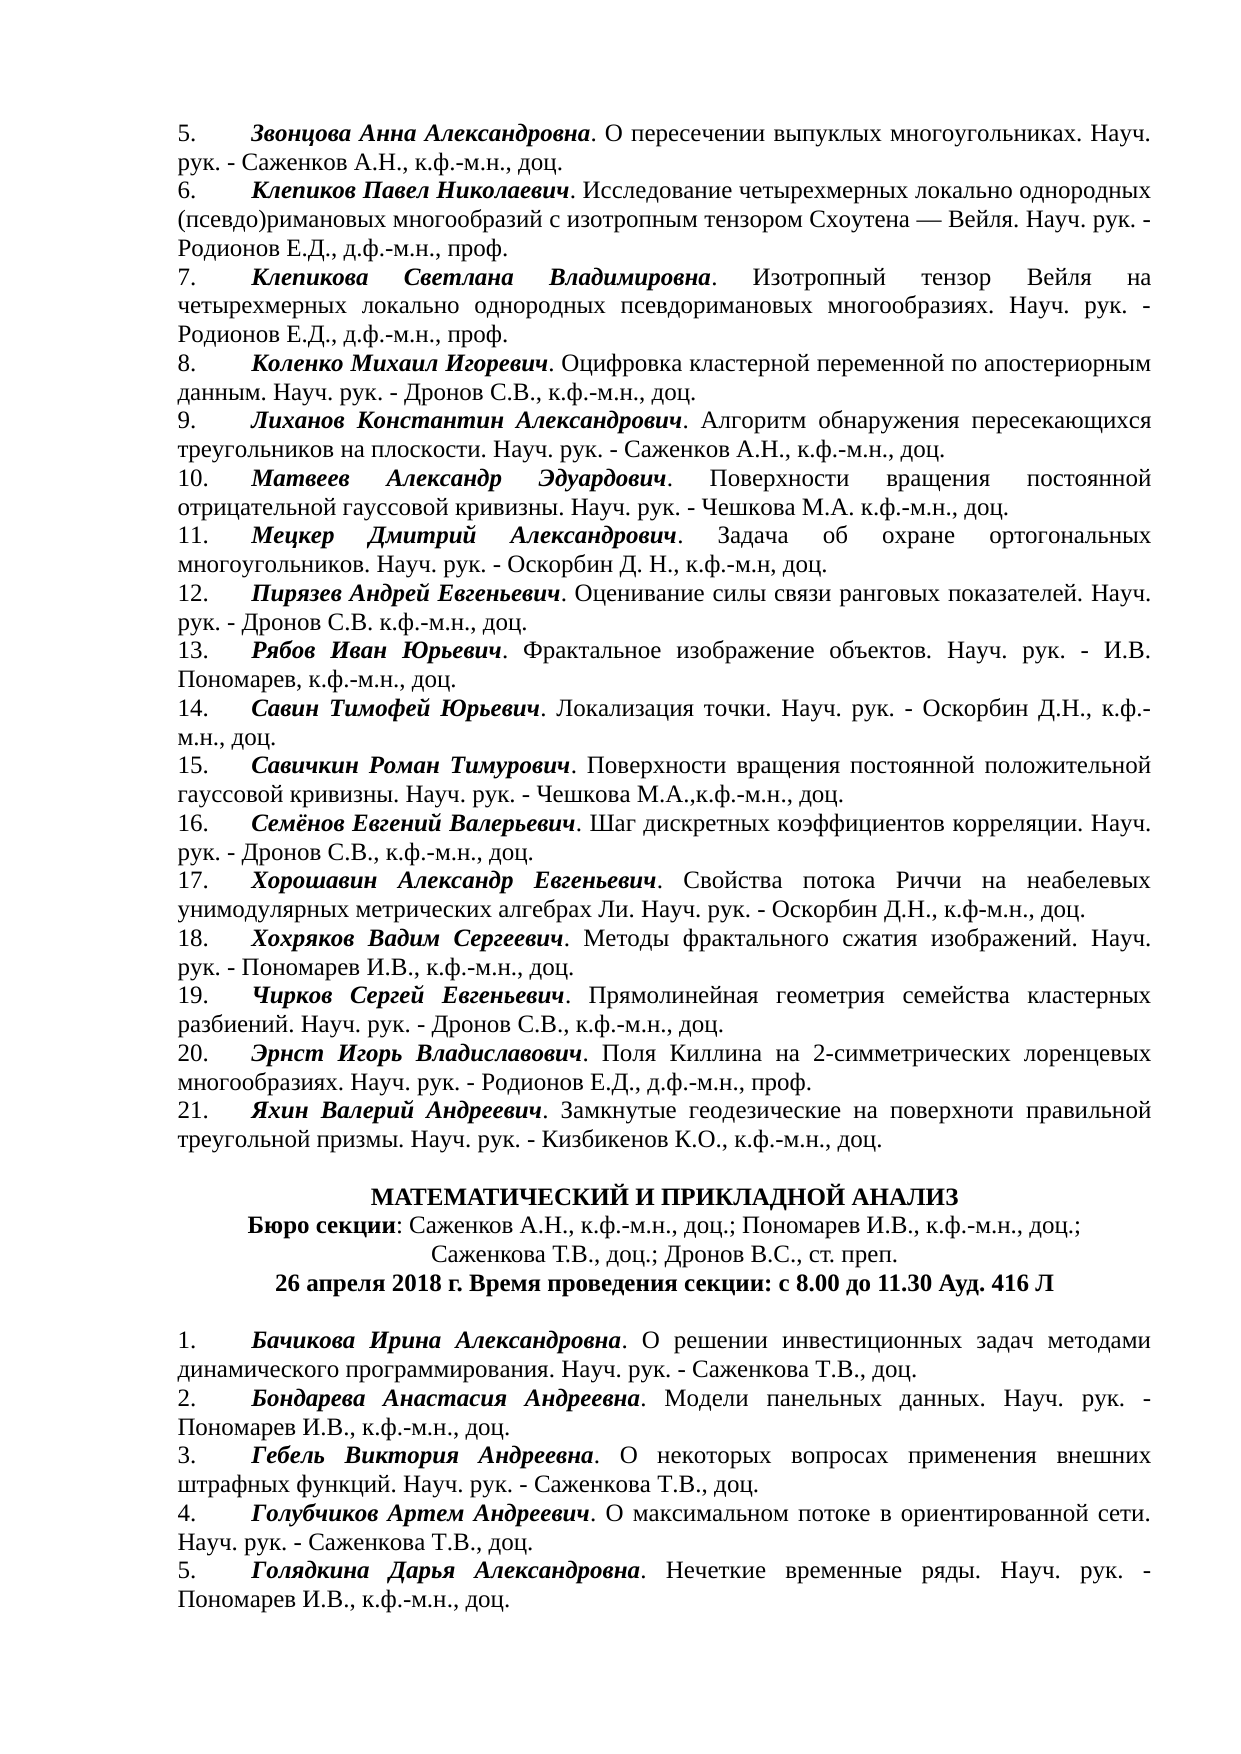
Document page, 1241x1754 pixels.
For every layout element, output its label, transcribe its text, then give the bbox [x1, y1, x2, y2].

list Бачикова Ирина Александровна. О решении инвестиционных задач методами динамического программирования. Науч. рук. - Саженкова Т.В., доц. [177, 1326, 1152, 1383]
list Семёнов Евгений Валерьевич. Шаг дискретных коэффициентов корреляции. Науч. рук. - Дронов С.В., к.ф.-м.н., доц. [177, 808, 1152, 866]
list Рябов Иван Юрьевич. Фрактальное изображение объектов. Науч. рук. - И.В. Пономарев, к.ф.-м.н., доц. [177, 636, 1152, 693]
list Голубчиков Артем Андреевич. О максимальном потоке в ориентированной сети. Науч. рук. - Саженкова Т.В., доц. [177, 1498, 1152, 1556]
list Эрнст Игорь Владиславович. Поля Киллина на 2-симметрических лоренцевых многообразиях. Науч. рук. - Родионов Е.Д., д.ф.-м.н., проф. [177, 1038, 1152, 1096]
list Голядкина Дарья Александровна. Нечеткие временные ряды. Науч. рук. - Пономарев И.В., к.ф.-м.н., доц. [177, 1556, 1152, 1613]
list Бондарева Анастасия Андреевна. Модели панельных данных. Науч. рук. - Пономарев И.В., к.ф.-м.н., доц. [177, 1383, 1152, 1441]
list Звонцова Анна Александровна. О пересечении выпуклых многоугольниках. Науч. рук. - Саженков А.Н., к.ф.-м.н., доц. [177, 118, 1152, 176]
list Савичкин Роман Тимурович. Поверхности вращения постоянной положительной гауссовой кривизны. Науч. рук. - Чешкова М.А.,к.ф.-м.н., доц. [177, 751, 1152, 808]
list Клепикова Светлана Владимировна. Изотропный тензор Вейля на четырехмерных локально однородных псевдоримановых многообразиях. Науч. рук. - Родионов Е.Д., д.ф.-м.н., проф. [177, 262, 1152, 348]
list Гебель Виктория Андреевна. О некоторых вопросах применения внешних штрафных функций. Науч. рук. - Саженкова Т.В., доц. [177, 1441, 1152, 1498]
list Матвеев Александр Эдуардович. Поверхности вращения постоянной отрицательной гауссовой кривизны. Науч. рук. - Чешкова М.А. к.ф.-м.н., доц. [177, 463, 1152, 521]
text Бюро секции: Саженков А.Н., к.ф.-м.н., доц.; Пономарев И.В., к.ф.-м.н., доц.; Саженкова Т.В., доц.; Дронов В.С., ст. преп. [177, 1211, 1152, 1268]
list Пирязев Андрей Евгеньевич. Оценивание силы связи ранговых показателей. Науч. рук. - Дронов С.В. к.ф.-м.н., доц. [177, 578, 1152, 636]
list Клепиков Павел Николаевич. Исследование четырехмерных локально однородных (псевдо)римановых многообразий с изотропным тензором Схоутена — Вейля. Науч. рук. - Родионов Е.Д., д.ф.-м.н., проф. [177, 176, 1152, 262]
list Мецкер Дмитрий Александрович. Задача об охране ортогональных многоугольников. Науч. рук. - Оскорбин Д. Н., к.ф.-м.н, доц. [177, 521, 1152, 578]
list Хорошавин Александр Евгеньевич. Свойства потока Риччи на неабелевых унимодулярных метрических алгебрах Ли. Науч. рук. - Оскорбин Д.Н., к.ф-м.н., доц. [177, 866, 1152, 923]
list Хохряков Вадим Сергеевич. Методы фрактального сжатия изображений. Науч. рук. - Пономарев И.В., к.ф.-м.н., доц. [177, 923, 1152, 981]
list Лиханов Константин Александрович. Алгоритм обнаружения пересекающихся треугольников на плоскости. Науч. рук. - Саженков А.Н., к.ф.-м.н., доц. [177, 406, 1152, 463]
text 26 апреля . Время проведения секции: с 8.00 до 11.30 Ауд. [177, 1268, 1152, 1297]
list Яхин Валерий Андреевич. Замкнутые геодезические на поверхноти правильной треугольной призмы. Науч. рук. - Кизбикенов К.О., к.ф.-м.н., доц. [177, 1096, 1152, 1153]
list Коленко Михаил Игоревич. Оцифровка кластерной переменной по апостериорным данным. Науч. рук. - Дронов С.В., к.ф.-м.н., доц. [177, 348, 1152, 406]
text МАТЕМАТИЧЕСКИЙ И ПРИКЛАДНОЙ АНАЛИЗ [177, 1182, 1152, 1211]
list Чирков Сергей Евгеньевич. Прямолинейная геометрия семейства кластерных разбиений. Науч. рук. - Дронов С.В., к.ф.-м.н., доц. [177, 981, 1152, 1038]
list Савин Тимофей Юрьевич. Локализация точки. Науч. рук. - Оскорбин Д.Н., к.ф.-м.н., доц. [177, 693, 1152, 751]
